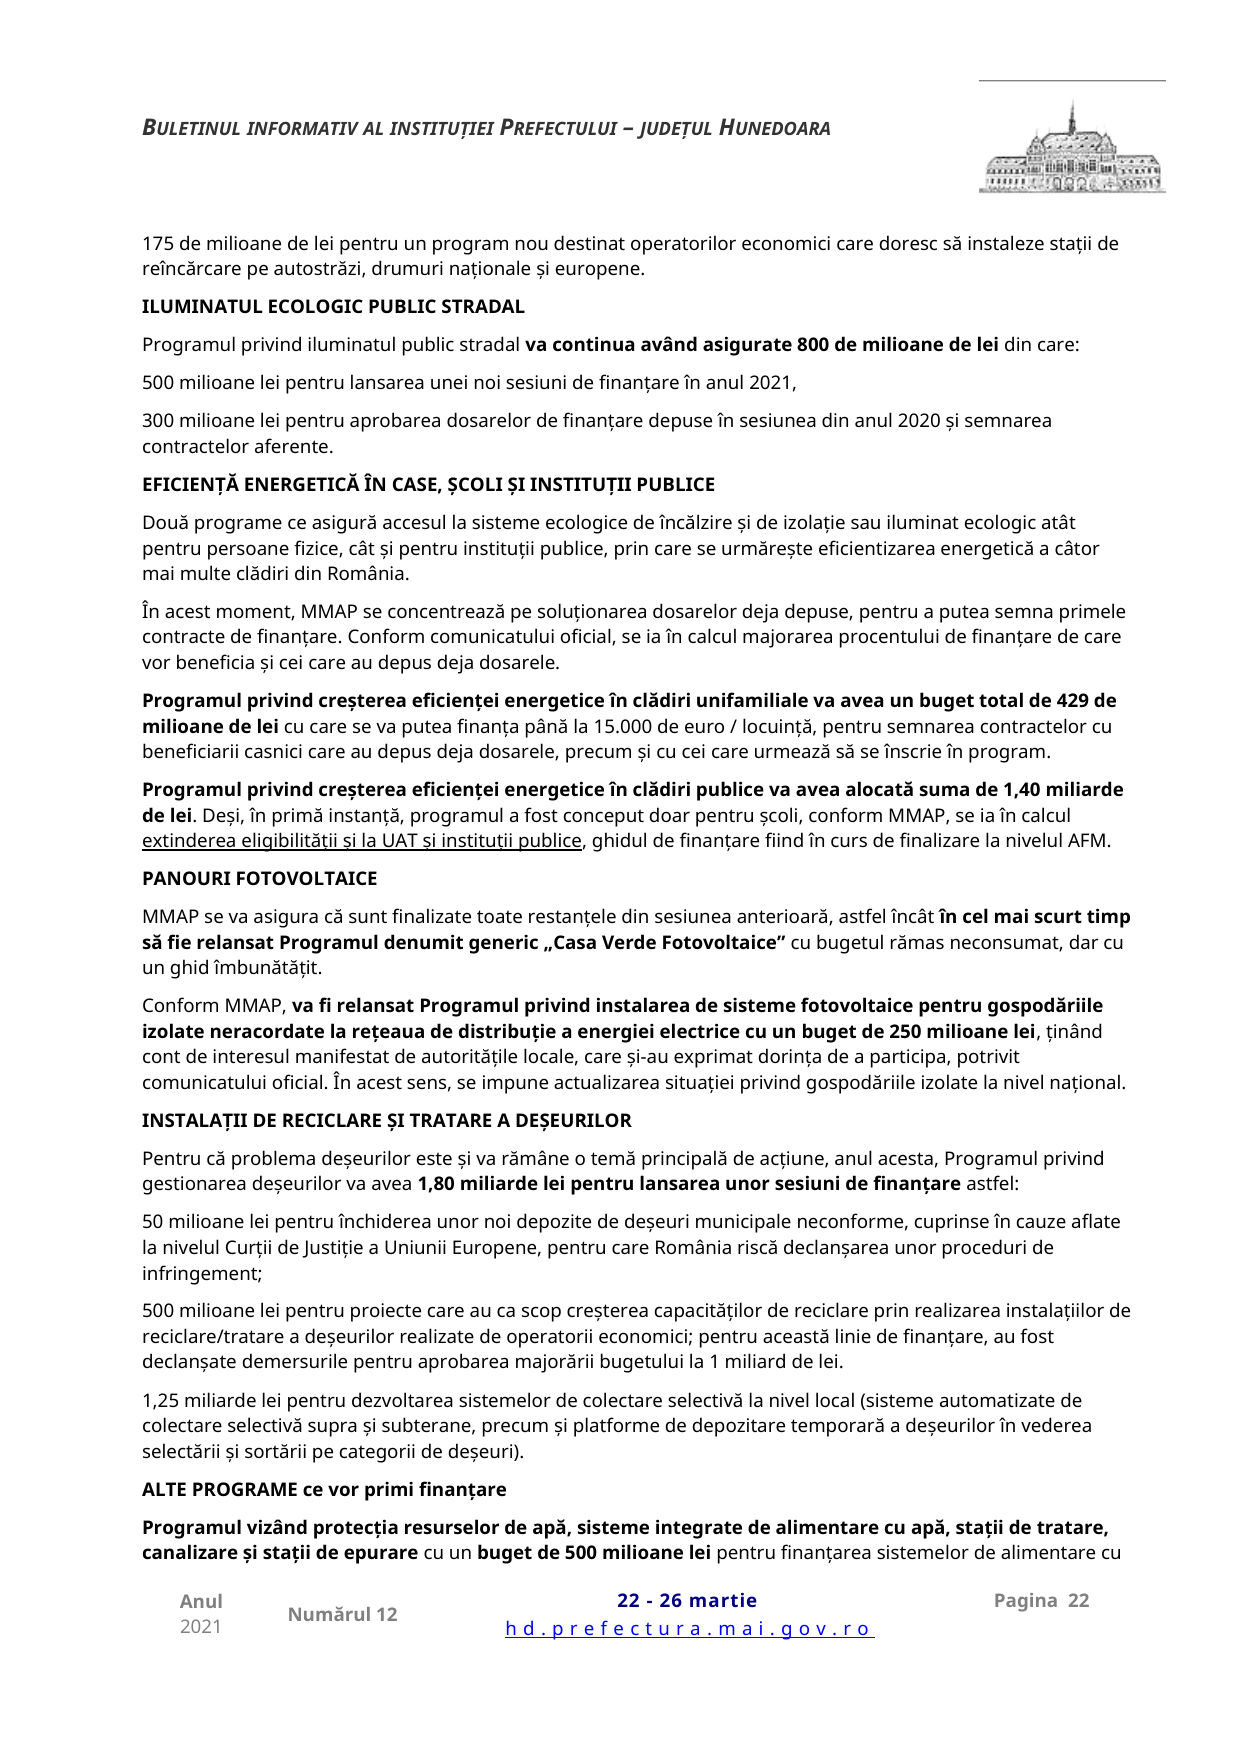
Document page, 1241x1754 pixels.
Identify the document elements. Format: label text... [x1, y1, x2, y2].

text 1,25 miliarde lei pentru dezvoltarea sistemelor de colectare selectivă la nivel local (sisteme automatizate de colectare selectivă supra și subterane, precum și platforme de depozitare temporară a deșeurilor în vederea selectării și sortării pe categorii de deșeuri). [142, 1387, 1134, 1463]
text 300 milioane lei pentru aprobarea dosarelor de finanțare depuse în sesiunea din anul 2020 și semnarea contractelor aferente. [142, 408, 1134, 459]
picture [978, 80, 1167, 212]
text Două programe ce asigură accesul la sisteme ecologice de încălzire și de izolație sau iluminat ecologic atât pentru persoane fizice, cât și pentru instituții publice, prin care se urmărește eficientizarea energetică a câtor mai multe clădiri din România. [142, 509, 1134, 586]
text MMAP se va asigura că sunt finalizate toate restanțele din sesiunea anterioară, astfel încât în cel mai scurt timp să fie relansat Programul denumit generic „Casa Verde Fotovoltaice” cu bugetul rămas neconsumat, dar cu un ghid îmbunătățit. [142, 903, 1134, 980]
text Programul privind iluminatul public stradal va continua având asigurate 800 de milioane de lei din care: [142, 332, 1134, 357]
text Programul privind creșterea eficienței energetice în clădiri publice va avea alocată suma de 1,40 miliarde de lei. Deși, în primă instanță, programul a fost conceput doar pentru școli, conform MMAP, se ia în calcul extinderea eligibilității și la UAT și instituții publice, ghidul de finanțare fiind în curs de finalizare la nivelul AFM. [142, 776, 1134, 853]
text 50 milioane lei pentru închiderea unor noi depozite de deșeuri municipale neconforme, cuprinse în cauze aflate la nivelul Curții de Justiție a Uniunii Europene, pentru care România riscă declanșarea unor proceduri de infringement; [142, 1209, 1134, 1285]
text ALTE PROGRAME ce vor primi finanțare [142, 1476, 1134, 1501]
text 500 milioane lei pentru lansarea unei noi sesiuni de finanțare în anul 2021, [142, 370, 1134, 395]
text ILUMINATUL ECOLOGIC PUBLIC STRADAL [142, 294, 1134, 319]
text În acest moment, MMAP se concentrează pe soluționarea dosarelor deja depuse, pentru a putea semna primele contracte de finanțare. Conform comunicatului oficial, se ia în calcul majorarea procentului de finanțare de care vor beneficia și cei care au depus deja dosarele. [142, 598, 1134, 675]
text 175 de milioane de lei pentru un program nou destinat operatorilor economici care doresc să instaleze stații de reîncărcare pe autostrăzi, drumuri naționale și europene. [142, 230, 1134, 281]
text EFICIENȚĂ ENERGETICĂ ÎN CASE, ȘCOLI ȘI INSTITUȚII PUBLICE [142, 471, 1134, 497]
text Programul privind creșterea eficienței energetice în clădiri unifamiliale va avea un buget total de 429 de milioane de lei cu care se va putea finanța până la 15.000 de euro / locuință, pentru semnarea contractelor cu beneficiarii casnici care au depus deja dosarele, precum și cu cei care urmează să se înscrie în program. [142, 687, 1134, 764]
text Conform MMAP, va fi relansat Programul privind instalarea de sisteme fotovoltaice pentru gospodăriile izolate neracordate la rețeaua de distribuție a energiei electrice cu un buget de 250 milioane lei, ținând cont de interesul manifestat de autoritățile locale, care și-au exprimat dorința de a participa, potrivit comunicatului oficial. În acest sens, se impune actualizarea situației privind gospodăriile izolate la nivel național. [142, 993, 1134, 1095]
text Pentru că problema deșeurilor este și va rămâne o temă principală de acțiune, anul acesta, Programul privind gestionarea deșeurilor va avea 1,80 miliarde lei pentru lansarea unor sesiuni de finanțare astfel: [142, 1145, 1134, 1196]
text INSTALAȚII DE RECICLARE ȘI TRATARE A DEȘEURILOR [142, 1107, 1134, 1133]
text PANOURI FOTOVOLTAICE [142, 866, 1134, 891]
text 500 milioane lei pentru proiecte care au ca scop creșterea capacităților de reciclare prin realizarea instalațiilor de reciclare/tratare a deșeurilor realizate de operatorii economici; pentru această linie de finanțare, au fost declanșate demersurile pentru aprobarea majorării bugetului la 1 miliard de lei. [142, 1298, 1134, 1374]
